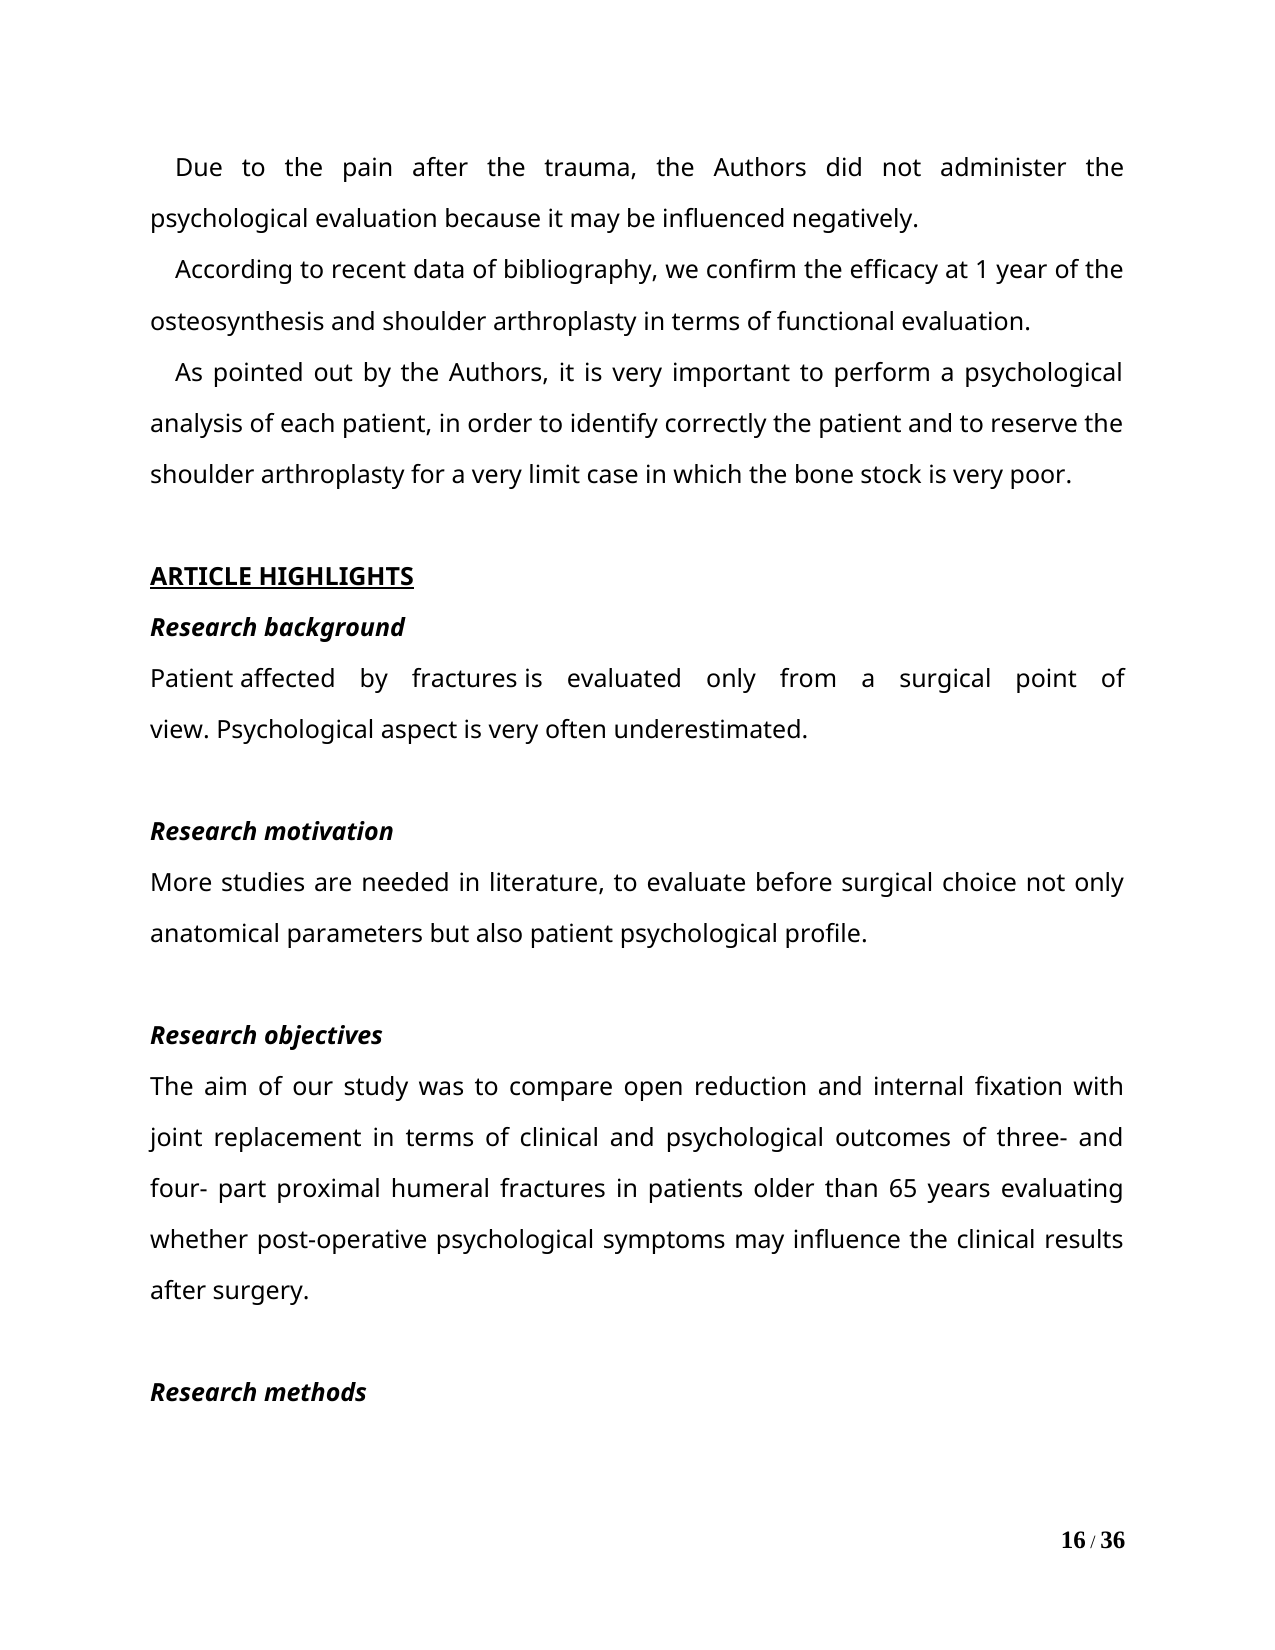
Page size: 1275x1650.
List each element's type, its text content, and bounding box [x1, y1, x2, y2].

text According to recent data of bibliography, we confirm the efficacy at 1 year of the osteosynthesis and shoulder arthroplasty in terms of functional evaluation. [150, 252, 1125, 337]
text ARTICLE HIGHLIGHTS [150, 558, 1125, 592]
text Due to the pain after the trauma, the Authors did not administer the psychological evaluation because it may be influenced negatively. [150, 150, 1125, 235]
text As pointed out by the Authors, it is very important to perform a psychological analysis of each patient, in order to identify correctly the patient and to reserve the shoulder arthroplasty for a very limit case in which the bone stock is very poor. [150, 354, 1125, 490]
text Research methods [150, 1375, 1125, 1409]
text Research objectives [150, 1018, 1125, 1052]
text Patient affected by fractures is evaluated only from a surgical point of view. Psychological aspect is very often underestimated. [150, 660, 1125, 746]
text More studies are needed in literature, to evaluate before surgical choice not only anatomical parameters but also patient psychological profile. [150, 864, 1125, 950]
text Research background [150, 609, 1125, 643]
text The aim of our study was to compare open reduction and internal fixation with joint replacement in terms of clinical and psychological outcomes of three- and four- part proximal humeral fractures in patients older than 65 years evaluating whether post-operative psychological symptoms may influence the clinical results after surgery. [150, 1069, 1125, 1307]
text Research motivation [150, 813, 1125, 848]
